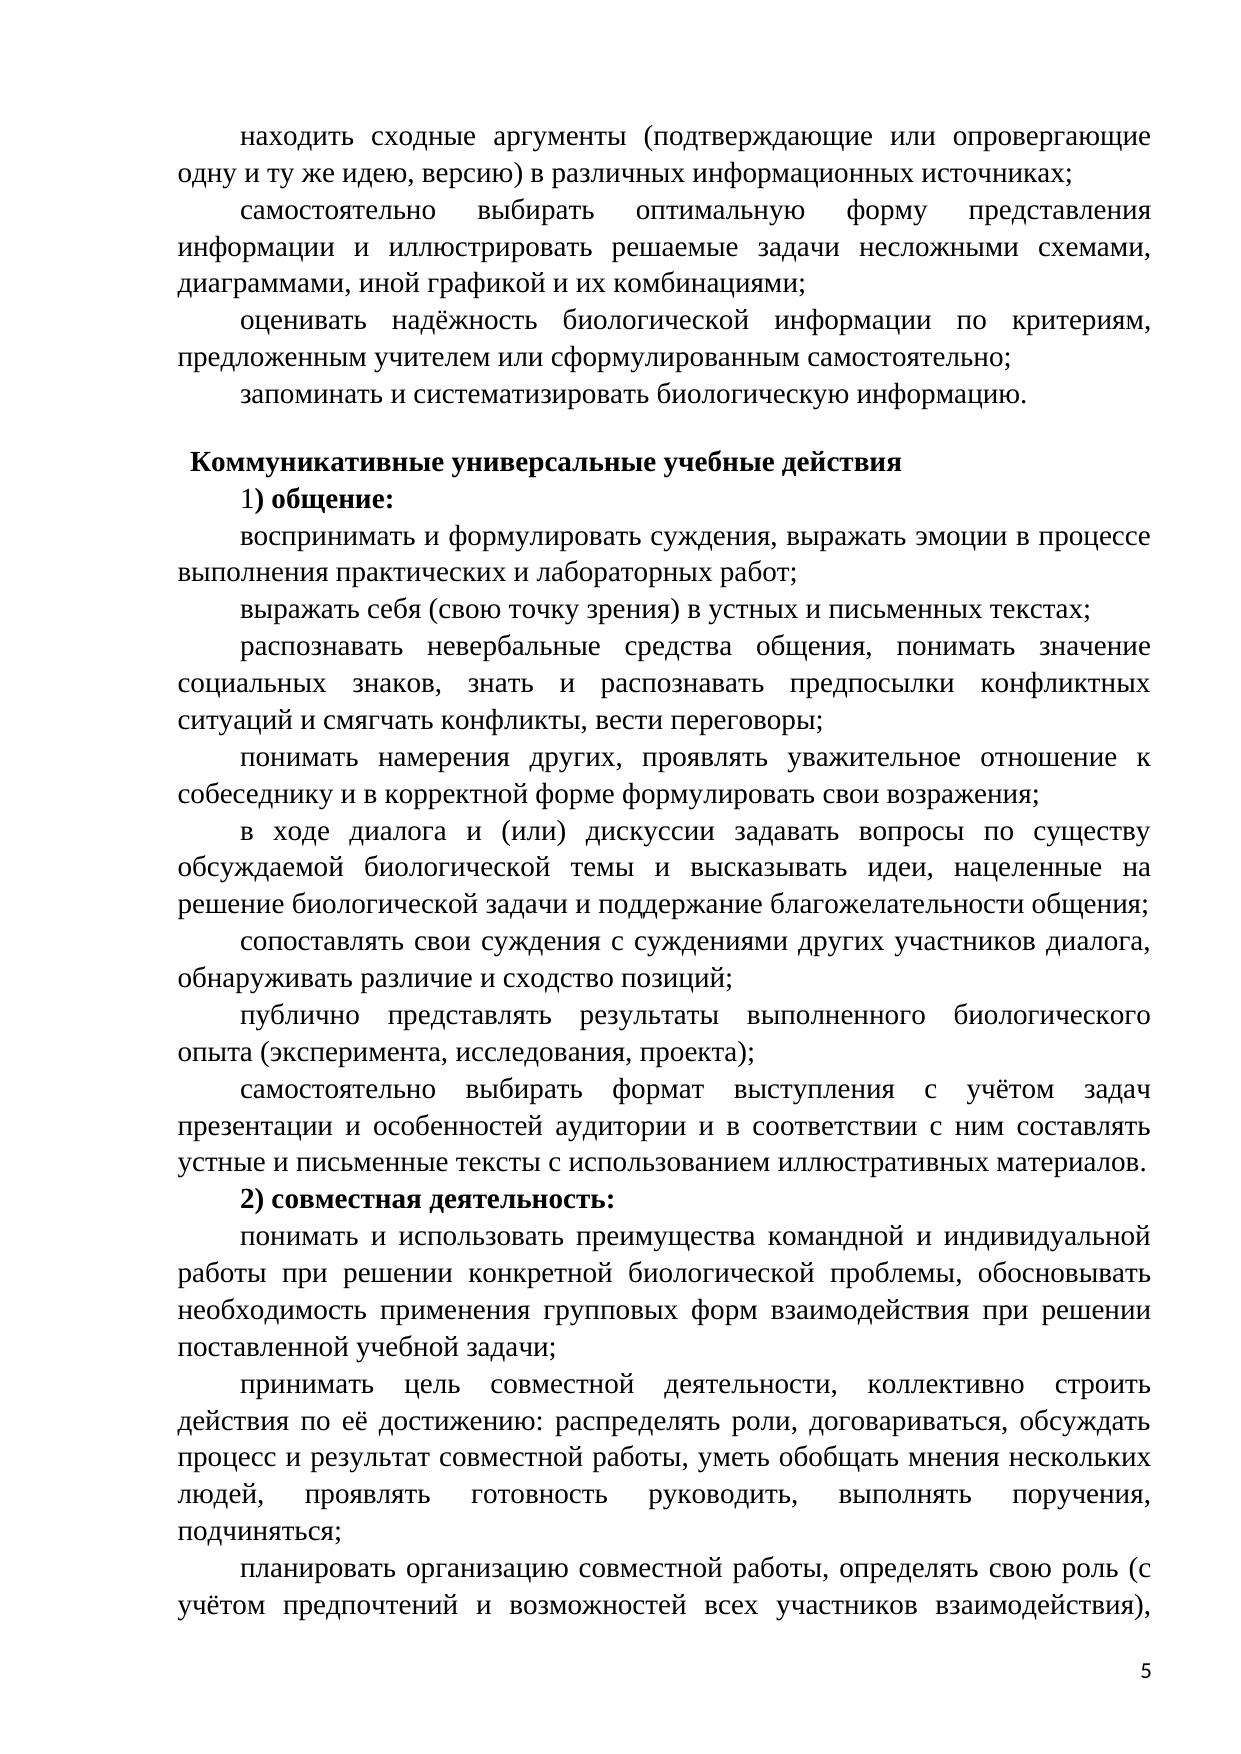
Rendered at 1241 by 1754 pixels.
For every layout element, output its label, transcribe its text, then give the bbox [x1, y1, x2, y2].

text принимать цель совместной деятельности, коллективно строить действия по её достижению: распределять роли, договариваться, обсуждать процесс и результат совместной работы, уметь обобщать мнения нескольких людей, проявлять готовность руководить, выполнять поручения, подчиняться; [177, 1366, 1152, 1547]
text воспринимать и формулировать суждения, выражать эмоции в процессе выполнения практических и лабораторных работ; [177, 518, 1152, 588]
text выражать себя (свою точку зрения) в устных и письменных текстах; [177, 591, 1152, 625]
text запоминать и систематизировать биологическую информацию. [177, 376, 1152, 410]
text сопоставлять свои суждения с суждениями других участников диалога, обнаруживать различие и сходство позиций; [177, 923, 1152, 994]
text 1) общение: [177, 481, 1152, 514]
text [177, 1550, 1152, 1621]
text понимать и использовать преимущества командной и индивидуальной работы при решении конкретной биологической проблемы, обосновывать необходимость применения групповых форм взаимодействия при решении поставленной учебной задачи; [177, 1218, 1152, 1362]
text самостоятельно выбирать оптимальную форму представления информации и иллюстрировать решаемые задачи несложными схемами, диаграммами, иной графикой и их комбинациями; [177, 192, 1152, 299]
text распознавать невербальные средства общения, понимать значение социальных знаков, знать и распознавать предпосылки конфликтных ситуаций и смягчать конфликты, вести переговоры; [177, 628, 1152, 736]
text понимать намерения других, проявлять уважительное отношение к собеседнику и в корректной форме формулировать свои возражения; [177, 739, 1152, 809]
text публично представлять результаты выполненного биологического опыта (эксперимента, исследования, проекта); [177, 997, 1152, 1067]
text находить сходные аргументы (подтверждающие или опровергающие одну и ту же идею, версию) в различных информационных источниках; [177, 118, 1152, 188]
text в ходе диалога и (или) дискуссии задавать вопросы по существу обсуждаемой биологической темы и высказывать идеи, нацеленные на решение биологической задачи и поддержание благожелательности общения; [177, 813, 1152, 920]
text Коммуникативные универсальные учебные действия [190, 444, 1152, 477]
text самостоятельно выбирать формат выступления с учётом задач презентации и особенностей аудитории и в соответствии с ним составлять устные и письменные тексты с использованием иллюстративных материалов. [177, 1071, 1152, 1178]
text оценивать надёжность биологической информации по критериям, предложенным учителем или сформулированным самостоятельно; [177, 302, 1152, 373]
text 2) совместная деятельность: [177, 1181, 1152, 1215]
